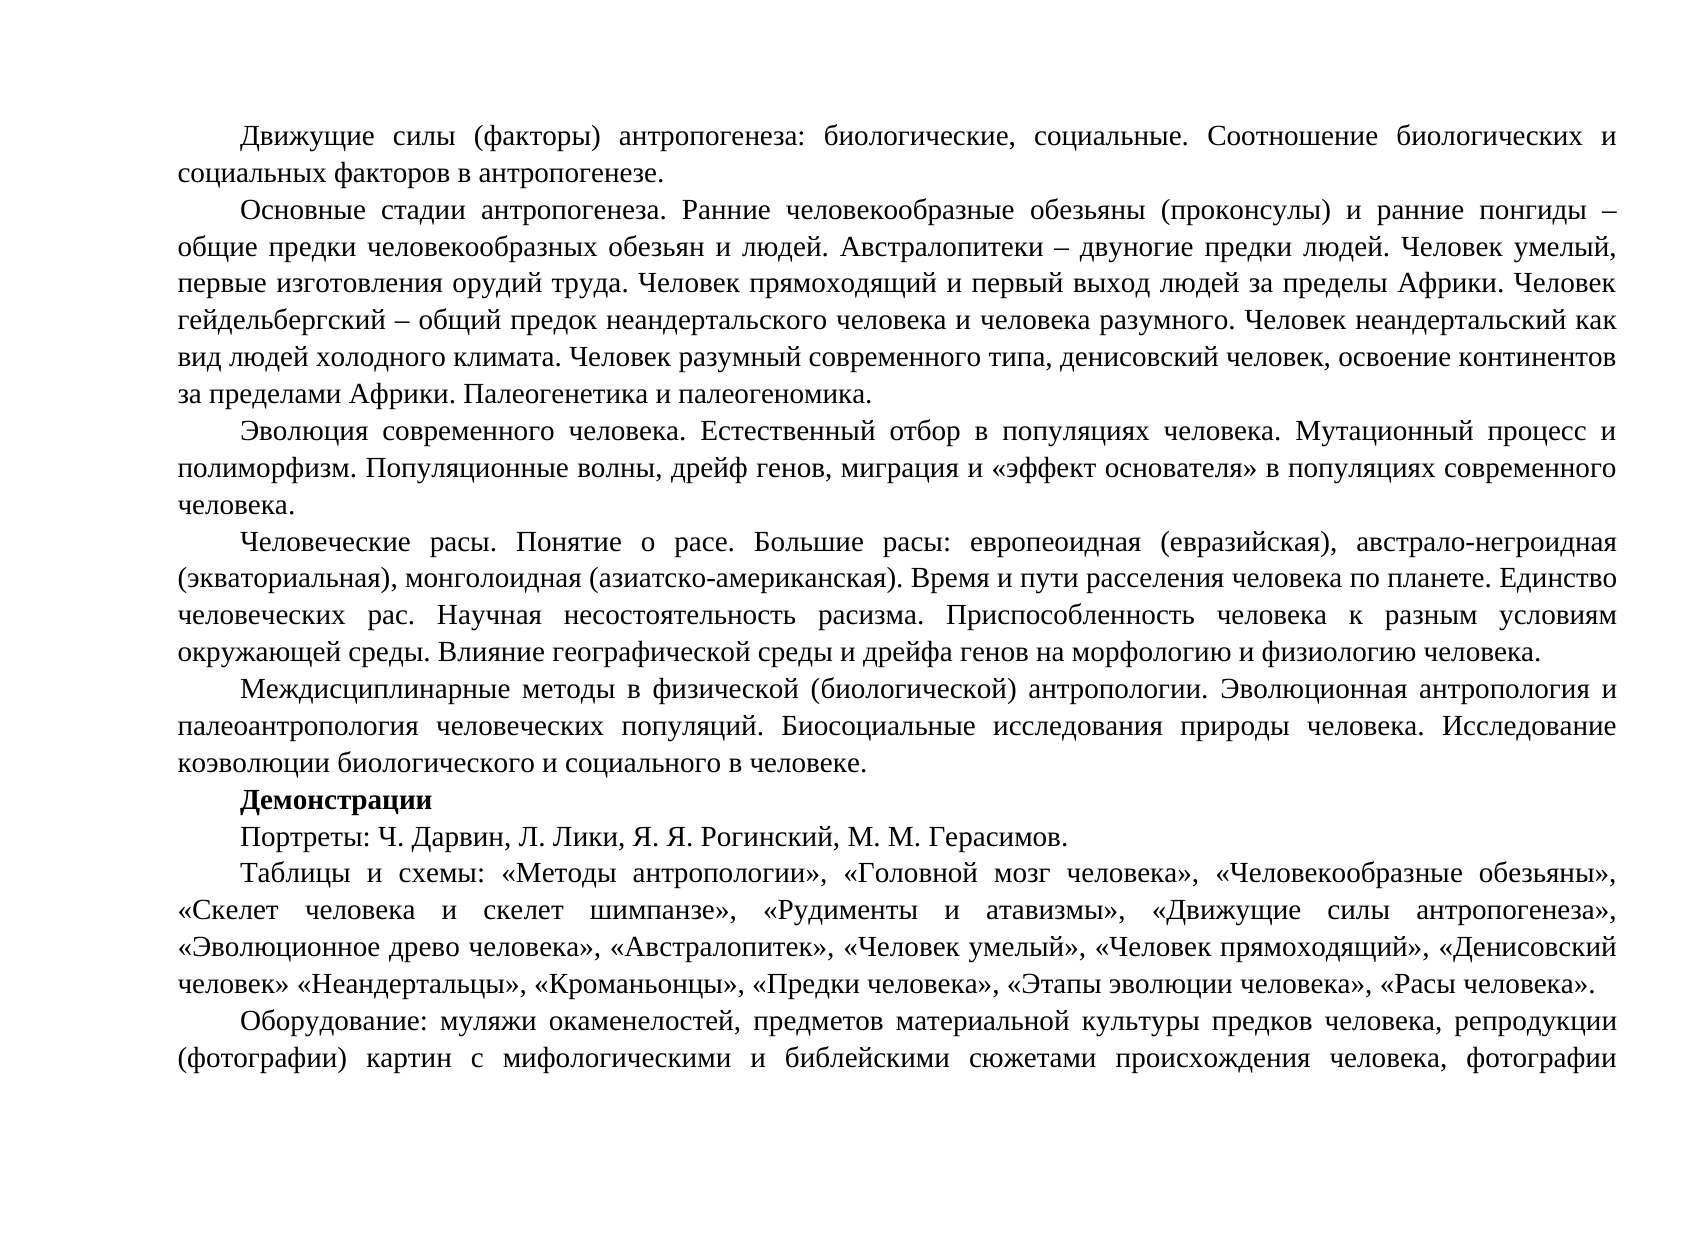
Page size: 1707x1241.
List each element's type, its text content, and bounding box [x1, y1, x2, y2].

text Движущие силы (факторы) антропогенеза: биологические, социальные. Соотношение биологических и социальных факторов в антропогенезе. [177, 118, 1618, 188]
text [177, 1003, 1618, 1073]
text Междисциплинарные методы в физической (биологической) антропологии. Эволюционная антропология и палеоантропология человеческих популяций. Биосоциальные исследования природы человека. Исследование коэволюции биологического и социального в человеке. [177, 671, 1618, 778]
text Таблицы и схемы: «Методы антропологии», «Головной мозг человека», «Человекообразные обезьяны», «Скелет человека и скелет шимпанзе», «Рудименты и атавизмы», «Движущие силы антропогенеза», «Эволюционное древо человека», «Австралопитек», «Человек умелый», «Человек прямоходящий», «Денисовский человек» «Неандертальцы», «Кроманьонцы», «Предки человека», «Этапы эволюции человека», «Расы человека». [177, 856, 1618, 1000]
text Демонстрации [177, 782, 1618, 815]
text Человеческие расы. Понятие о расе. Большие расы: европеоидная (евразийская), австрало-негроидная (экваториальная), монголоидная (азиатско-американская). Время и пути расселения человека по планете. Единство человеческих рас. Научная несостоятельность расизма. Приспособленность человека к разным условиям окружающей среды. Влияние географической среды и дрейфа генов на морфологию и физиологию человека. [177, 524, 1618, 668]
text Основные стадии антропогенеза. Ранние человекообразные обезьяны (проконсулы) и ранние понгиды – общие предки человекообразных обезьян и людей. Австралопитеки – двуногие предки людей. Человек умелый, первые изготовления орудий труда. Человек прямоходящий и первый выход людей за пределы Африки. Человек гейдельбергский – общий предок неандертальского человека и человека разумного. Человек неандертальский как вид людей холодного климата. Человек разумный современного типа, денисовский человек, освоение континентов за пределами Африки. Палеогенетика и палеогеномика. [177, 192, 1618, 410]
text Портреты: Ч. Дарвин, Л. Лики, Я. Я. Рогинский, М. М. Герасимов. [177, 819, 1618, 852]
text Эволюция современного человека. Естественный отбор в популяциях человека. Мутационный процесс и полиморфизм. Популяционные волны, дрейф генов, миграция и «эффект основателя» в популяциях современного человека. [177, 413, 1618, 520]
